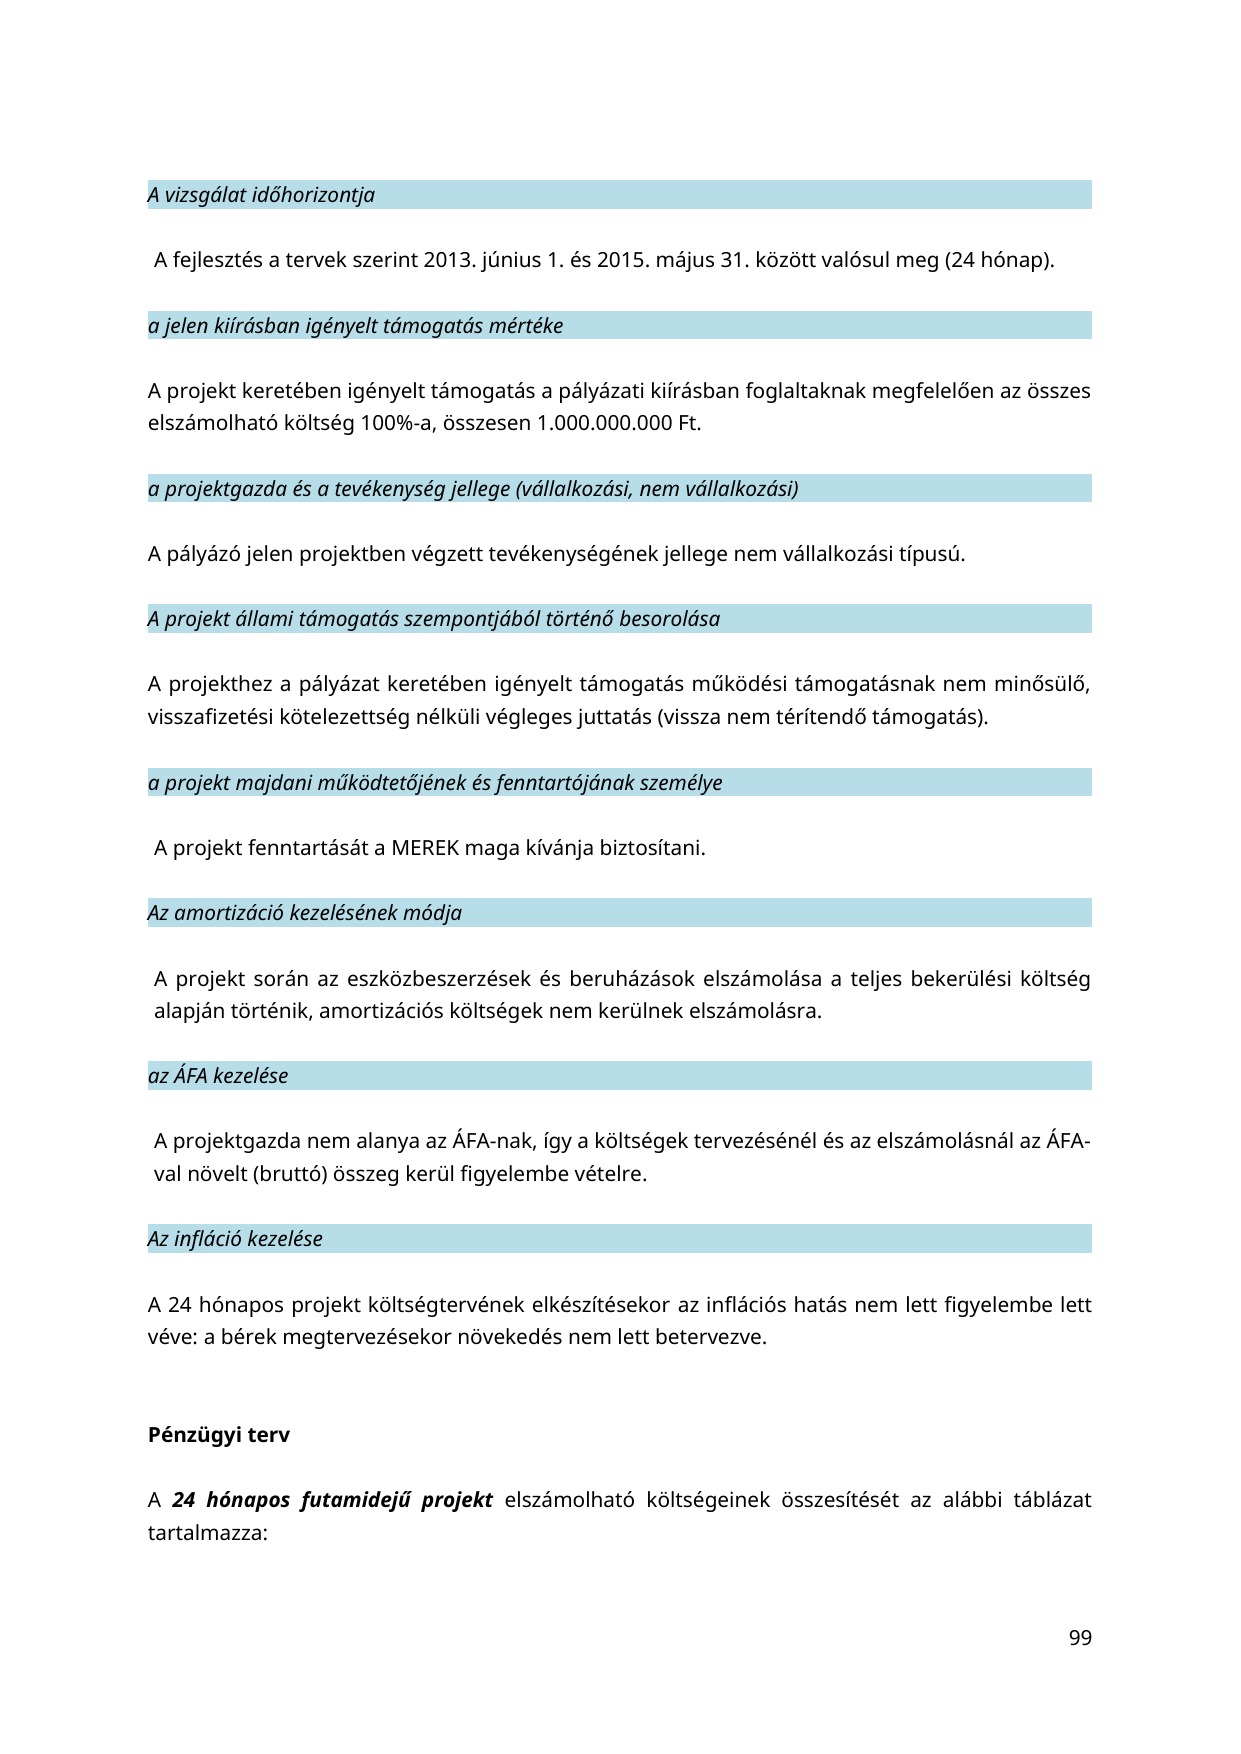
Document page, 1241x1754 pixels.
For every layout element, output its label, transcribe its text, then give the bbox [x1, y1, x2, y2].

text A fejlesztés a tervek szerint 2013. június 1. és 2015. május 31. között valósul meg (24 hónap). [154, 246, 1092, 274]
text A pályázó jelen projektben végzett tevékenységének jellege nem vállalkozási típusú. [148, 539, 1092, 567]
text a projekt majdani működtetőjének és fenntartójának személye [148, 768, 1092, 796]
text A projekthez a pályázat keretében igényelt támogatás működési támogatásnak nem minősülő, visszafizetési kötelezettség nélküli végleges juttatás (vissza nem térítendő támogatás). [148, 669, 1092, 730]
text A vizsgálat időhorizontja [148, 180, 1092, 209]
text az ÁFA kezelése [148, 1061, 1092, 1090]
text A projektgazda nem alanya az ÁFA-nak, így a költségek tervezésénél és az elszámolásnál az ÁFA-val növelt (bruttó) összeg kerül figyelembe vételre. [154, 1127, 1092, 1188]
text A projekt során az eszközbeszerzések és beruházások elszámolása a teljes bekerülési költség alapján történik, amortizációs költségek nem kerülnek elszámolásra. [154, 964, 1092, 1025]
text A projekt állami támogatás szempontjából történő besorolása [148, 604, 1092, 633]
text A projekt keretében igényelt támogatás a pályázati kiírásban foglaltaknak megfelelően az összes elszámolható költség 100%-a, összesen 1.000.000.000 Ft. [148, 376, 1092, 437]
text Az amortizáció kezelésének módja [148, 898, 1092, 927]
text A 24 hónapos futamidejű projekt elszámolható költségeinek összesítését az alábbi táblázat tartalmazza: [148, 1485, 1092, 1546]
text Az infláció kezelése [148, 1224, 1092, 1253]
text A projekt fenntartását a MEREK maga kívánja biztosítani. [154, 833, 1092, 861]
text Pénzügyi terv [148, 1420, 1092, 1448]
text a jelen kiírásban igényelt támogatás mértéke [148, 311, 1092, 339]
text a projektgazda és a tevékenység jellege (vállalkozási, nem vállalkozási) [148, 474, 1092, 502]
text A 24 hónapos projekt költségtervének elkészítésekor az inflációs hatás nem lett figyelembe lett véve: a bérek megtervezésekor növekedés nem lett betervezve. [148, 1290, 1092, 1351]
